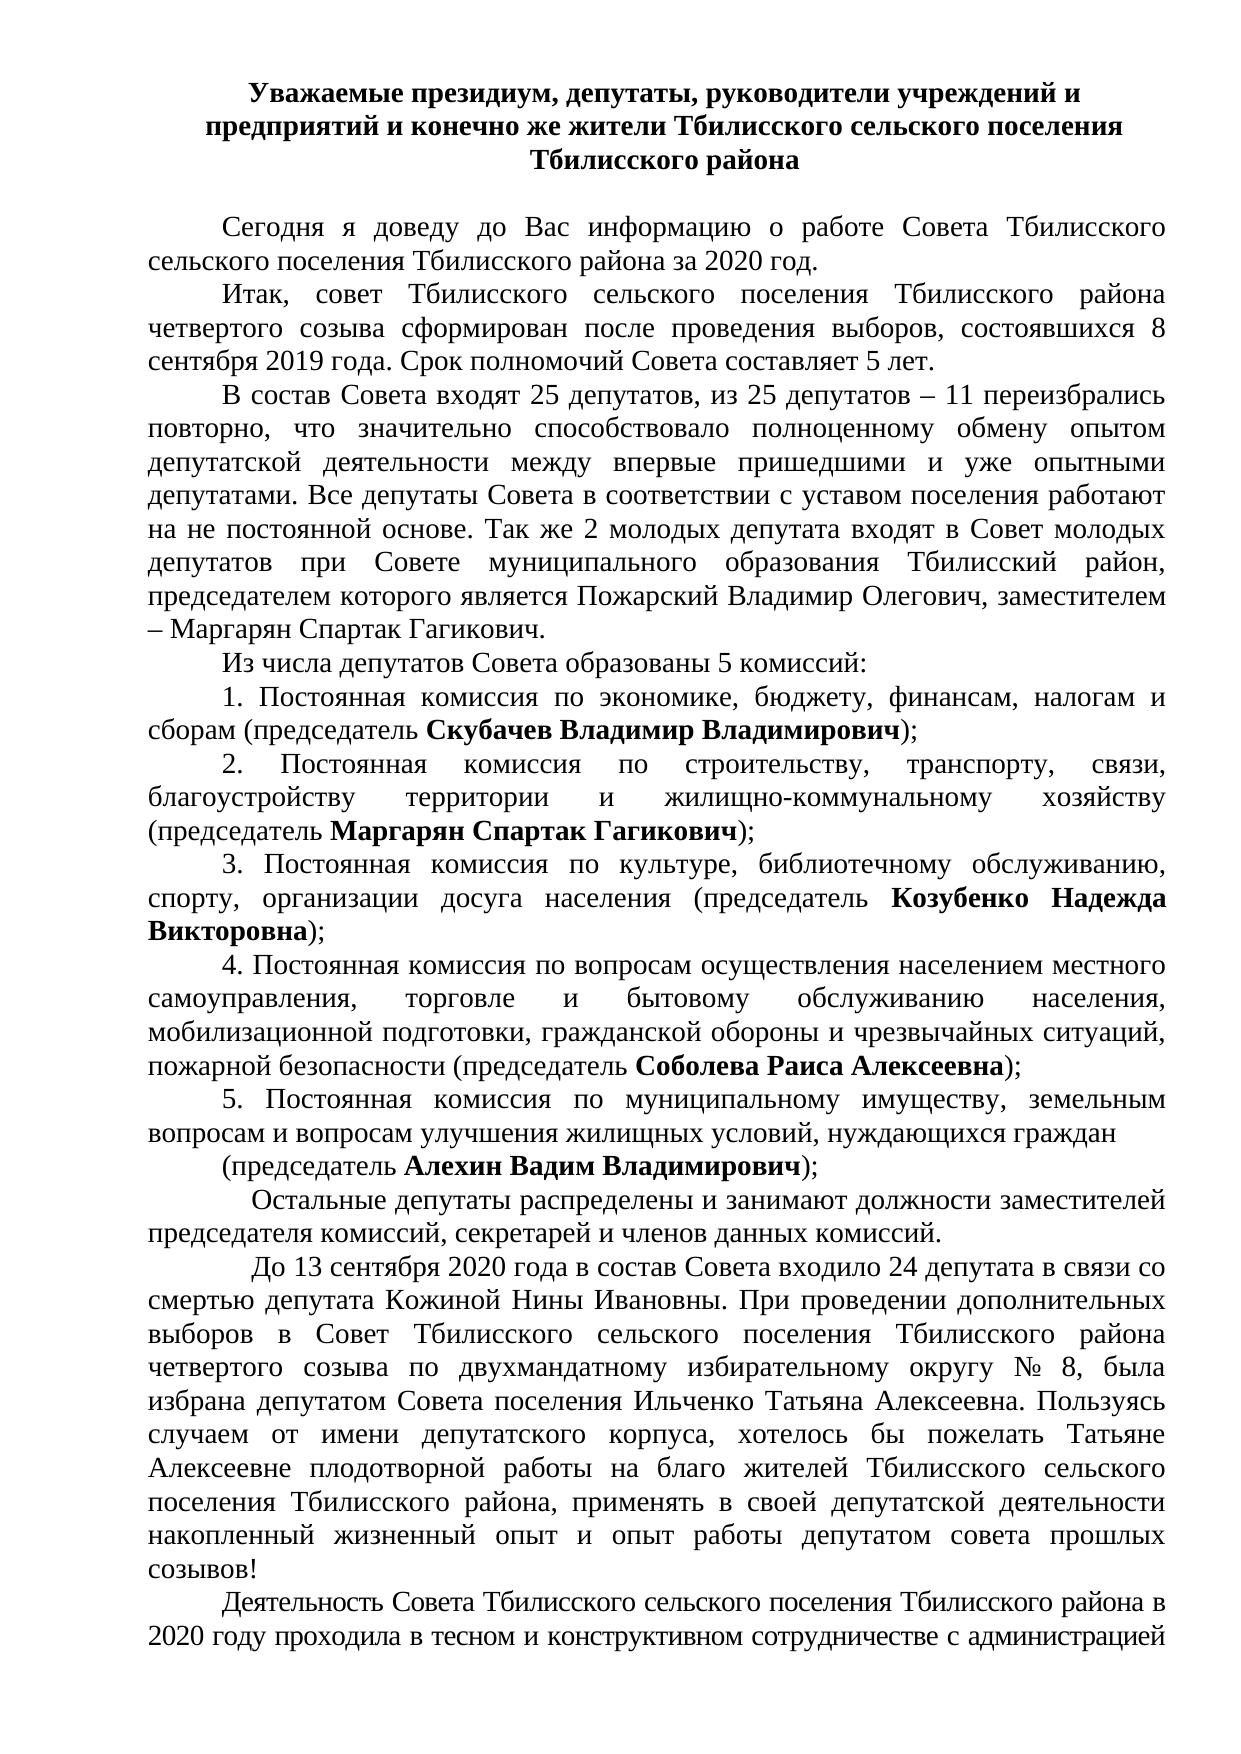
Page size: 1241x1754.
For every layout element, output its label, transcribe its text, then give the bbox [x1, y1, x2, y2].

text 5. Постоянная комиссия по муниципальному имуществу, земельным вопросам и вопросам улучшения жилищных условий, нуждающихся граждан [148, 1081, 1167, 1148]
text 1. Постоянная комиссия по экономике, бюджету, финансам, налогам и сборам (председатель Скубачев Владимир Владимирович); [148, 679, 1167, 746]
text Сегодня я доведу до Вас информацию о работе Совета Тбилисского сельского поселения Тбилисского района за 2020 год. [148, 209, 1167, 276]
text В состав Совета входят 25 депутатов, из 25 депутатов – 11 переизбрались повторно, что значительно способствовало полноценному обмену опытом депутатской деятельности между впервые пришедшими и уже опытными депутатами. Все депутаты Совета в соответствии с уставом поселения работают на не постоянной основе. Так же 2 молодых депутата входят в Совет молодых депутатов при Совете муниципального образования Тбилисский район, председателем которого является Пожарский Владимир Олегович, заместителем – Маргарян Спартак Гагикович. [148, 377, 1167, 645]
text (председатель Алехин Вадим Владимирович); [148, 1148, 1167, 1182]
text Из числа депутатов Совета образованы 5 комиссий: [148, 645, 1167, 679]
text Остальные депутаты распределены и занимают должности заместителей председателя комиссий, секретарей и членов данных комиссий. [148, 1182, 1167, 1249]
text 4. Постоянная комиссия по вопросам осуществления населением местного самоуправления, торговле и бытовому обслуживанию населения, мобилизационной подготовки, гражданской обороны и чрезвычайных ситуаций, пожарной безопасности (председатель Соболева Раиса Алексеевна); [148, 947, 1167, 1081]
text 2. Постоянная комиссия по строительству, транспорту, связи, благоустройству территории и жилищно-коммунальному хозяйству (председатель Маргарян Спартак Гагикович); [148, 746, 1167, 846]
text 3. Постоянная комиссия по культуре, библиотечному обслуживанию, спорту, организации досуга населения (председатель Козубенко Надежда Викторовна); [148, 846, 1167, 947]
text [148, 1584, 1167, 1651]
text Уважаемые президиум, депутаты, руководители учреждений и предприятий и конечно же жители Тбилисского сельского поселения Тбилисского района [177, 75, 1152, 176]
text До 13 сентября 2020 года в состав Совета входило 24 депутата в связи со смертью депутата Кожиной Нины Ивановны. При проведении дополнительных выборов в Совет Тбилисского сельского поселения Тбилисского района четвертого созыва по двухмандатному избирательному округу № 8, была избрана депутатом Совета поселения Ильченко Татьяна Алексеевна. Пользуясь случаем от имени депутатского корпуса, хотелось бы пожелать Татьяне Алексеевне плодотворной работы на благо жителей Тбилисского сельского поселения Тбилисского района, применять в своей депутатской деятельности накопленный жизненный опыт и опыт работы депутатом совета прошлых созывов! [148, 1249, 1167, 1584]
text Итак, совет Тбилисского сельского поселения Тбилисского района четвертого созыва сформирован после проведения выборов, состоявшихся 8 сентября 2019 года. Срок полномочий Совета составляет 5 лет. [148, 276, 1167, 377]
